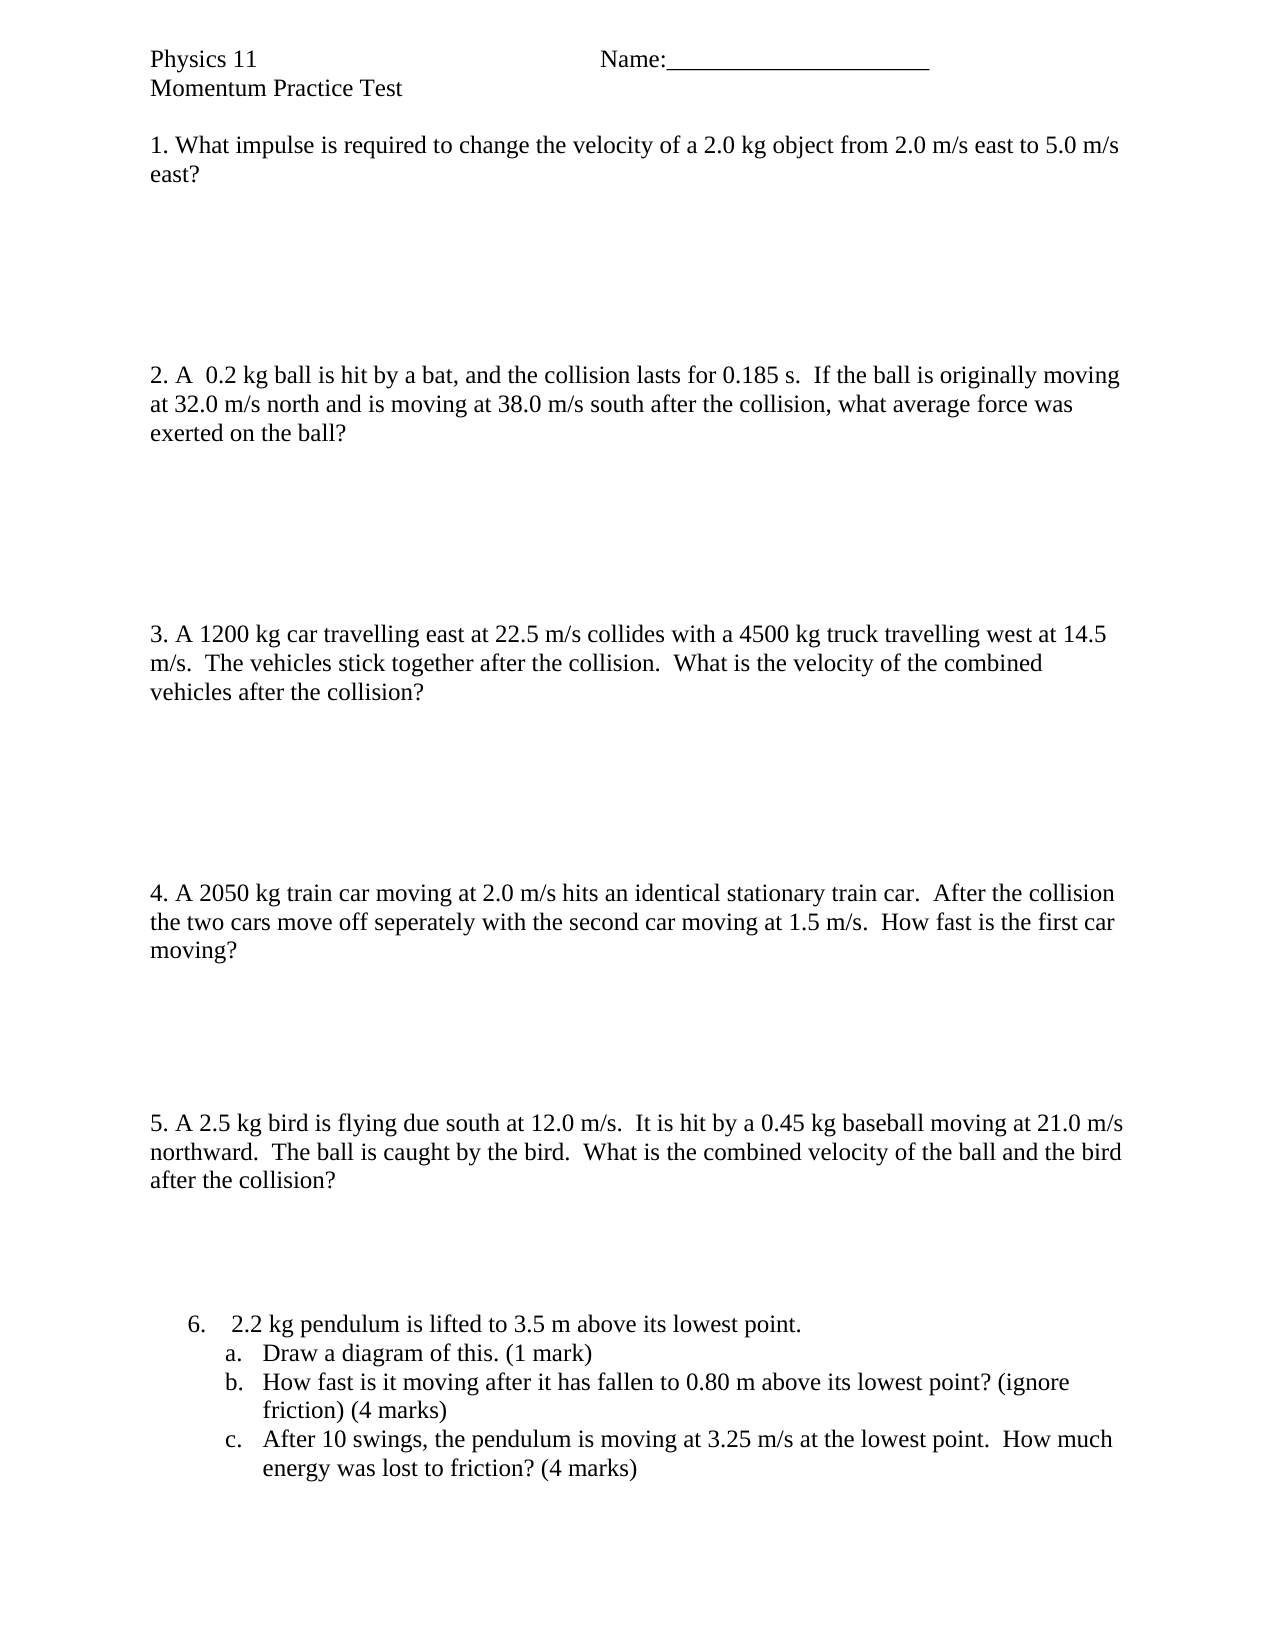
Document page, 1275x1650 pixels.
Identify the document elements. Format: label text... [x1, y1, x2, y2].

subtitle Physics 11 Name:_____________________ [150, 44, 1125, 73]
list After 10 swings, the pendulum is moving at 3.25 m/s at the lowest point. How much energy was lost to friction? (4 marks) [225, 1424, 1125, 1482]
list 2.2 kg pendulum is lifted to 3.5 m above its lowest point. [187, 1309, 1125, 1338]
text 2. A 0.2 kg ball is hit by a bat, and the collision lasts for 0.185 s. If the ball is originally moving at 32.0 m/s north and is moving at 38.0 m/s south after the collision, what average force was exerted on the ball? [150, 361, 1125, 447]
text 1. What impulse is required to change the velocity of a 2.0 kg object from 2.0 m/s east to 5.0 m/s east? [150, 131, 1125, 188]
text 3. A 1200 kg car travelling east at 22.5 m/s collides with a 4500 kg truck travelling west at 14.5 m/s. The vehicles stick together after the collision. What is the velocity of the combined vehicles after the collision? [150, 619, 1125, 706]
text 4. A 2050 kg train car moving at 2.0 m/s hits an identical stationary train car. After the collision the two cars move off seperately with the second car moving at 1.5 m/s. How fast is the first car moving? [150, 878, 1125, 964]
list How fast is it moving after it has fallen to 0.80 m above its lowest point? (ignore friction) (4 marks) [225, 1367, 1125, 1424]
text Momentum Practice Test [150, 73, 1125, 102]
list Draw a diagram of this. (1 mark) [225, 1338, 1125, 1367]
text 5. A 2.5 kg bird is flying due south at 12.0 m/s. It is hit by a 0.45 kg baseball moving at 21.0 m/s northward. The ball is caught by the bird. What is the combined velocity of the ball and the bird after the collision? [150, 1108, 1125, 1194]
